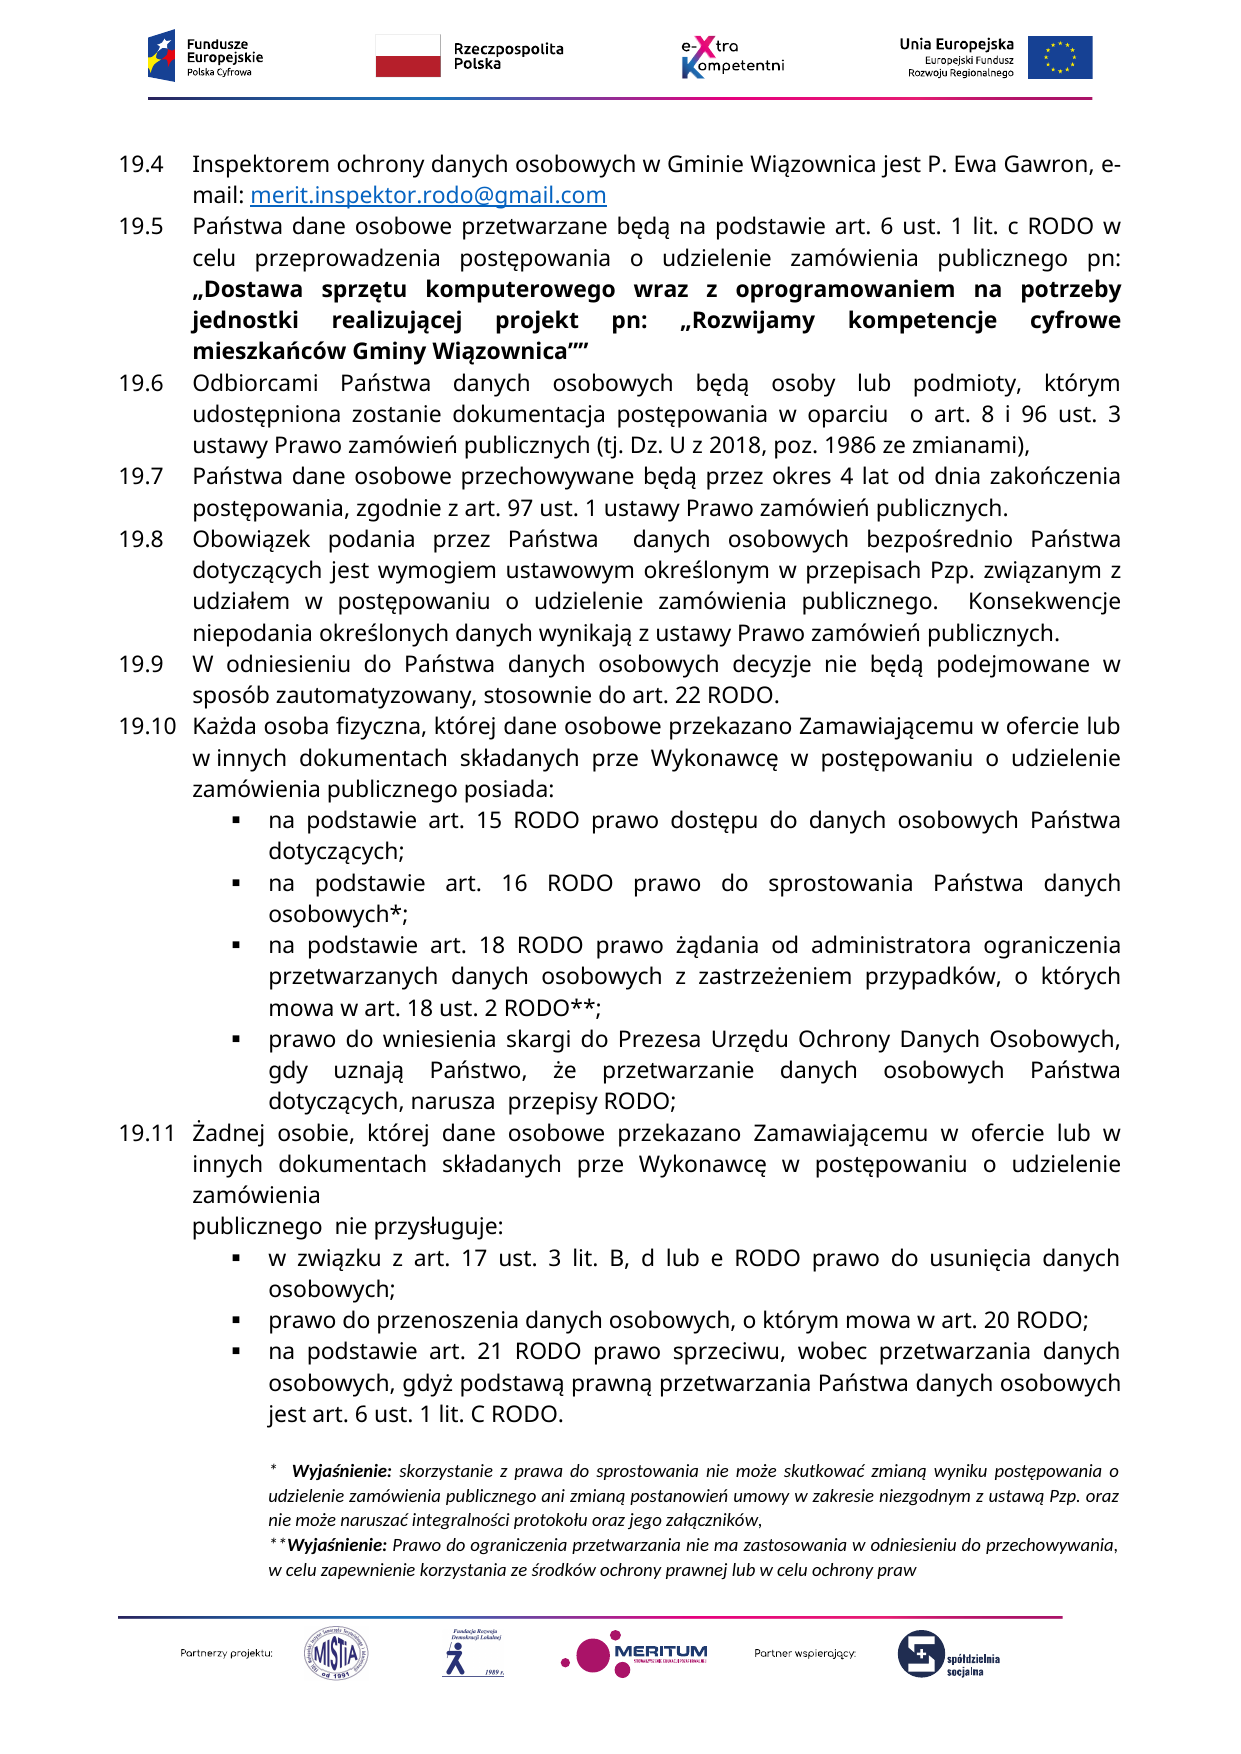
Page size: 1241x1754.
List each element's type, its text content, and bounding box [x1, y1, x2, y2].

list Państwa dane osobowe przetwarzane będą na podstawie art. 6 ust. 1 lit. c RODO w celu przeprowadzenia postępowania o udzielenie zamówienia publicznego pn: „Dostawa sprzętu komputerowego wraz z oprogramowaniem na potrzeby jednostki realizującej projekt pn: „Rozwijamy kompetencje cyfrowe mieszkańców Gminy Wiązownica”” [118, 210, 1122, 366]
list Każda osoba fizyczna, której dane osobowe przekazano Zamawiającemu w ofercie lub w innych dokumentach składanych prze Wykonawcę w postępowaniu o udzielenie zamówienia publicznego posiada: [118, 710, 1122, 804]
list Żadnej osobie, której dane osobowe przekazano Zamawiającemu w ofercie lub w innych dokumentach składanych prze Wykonawcę w postępowaniu o udzielenie zamówienia [118, 1116, 1122, 1210]
list Inspektorem ochrony danych osobowych w Gminie Wiązownica jest P. Ewa Gawron, e-mail: merit.inspektor.rodo@gmail.com [118, 148, 1122, 210]
list W odniesieniu do Państwa danych osobowych decyzje nie będą podejmowane w sposób zautomatyzowany, stosownie do art. 22 RODO. [118, 648, 1122, 710]
list Obowiązek podania przez Państwa danych osobowych bezpośrednio Państwa dotyczących jest wymogiem ustawowym określonym w przepisach Pzp. związanym z udziałem w postępowaniu o udzielenie zamówienia publicznego. Konsekwencje niepodania określonych danych wynikają z ustawy Prawo zamówień publicznych. [118, 523, 1122, 648]
text publicznego nie przysługuje: [162, 1210, 1122, 1241]
text **Wyjaśnienie: Prawo do ograniczenia przetwarzania nie ma zastosowania w odniesieniu do przechowywania, w celu zapewnienie korzystania ze środków ochrony prawnej lub w celu ochrony praw [268, 1533, 1122, 1581]
text * Wyjaśnienie: skorzystanie z prawa do sprostowania nie może skutkować zmianą wyniku postępowania o udzielenie zamówienia publicznego ani zmianą postanowień umowy w zakresie niezgodnym z ustawą Pzp. oraz nie może naruszać integralności protokołu oraz jego załączników, [268, 1459, 1122, 1531]
list Państwa dane osobowe przechowywane będą przez okres 4 lat od dnia zakończenia postępowania, zgodnie z art. 97 ust. 1 ustawy Prawo zamówień publicznych. [118, 460, 1122, 523]
list Odbiorcami Państwa danych osobowych będą osoby lub podmioty, którym udostępniona zostanie dokumentacja postępowania w oparciu o art. 8 i 96 ust. 3 ustawy Prawo zamówień publicznych (tj. Dz. U z 2018, poz. 1986 ze zmianami), [118, 366, 1122, 460]
list prawo do wniesienia skargi do Prezesa Urzędu Ochrony Danych Osobowych, gdy uznają Państwo, że przetwarzanie danych osobowych Państwa dotyczących, narusza przepisy RODO; [231, 1023, 1122, 1116]
list na podstawie art. 18 RODO prawo żądania od administratora ograniczenia przetwarzanych danych osobowych z zastrzeżeniem przypadków, o których mowa w art. 18 ust. 2 RODO**; [231, 929, 1122, 1023]
list na podstawie art. 15 RODO prawo dostępu do danych osobowych Państwa dotyczących; [231, 804, 1122, 866]
list prawo do przenoszenia danych osobowych, o którym mowa w art. 20 RODO; [231, 1304, 1122, 1335]
list w związku z art. 17 ust. 3 lit. B, d lub e RODO prawo do usunięcia danych osobowych; [231, 1241, 1122, 1304]
list na podstawie art. 16 RODO prawo do sprostowania Państwa danych osobowych*; [231, 866, 1122, 929]
list na podstawie art. 21 RODO prawo sprzeciwu, wobec przetwarzania danych osobowych, gdyż podstawą prawną przetwarzania Państwa danych osobowych jest art. 6 ust. 1 lit. C RODO. [231, 1335, 1122, 1429]
